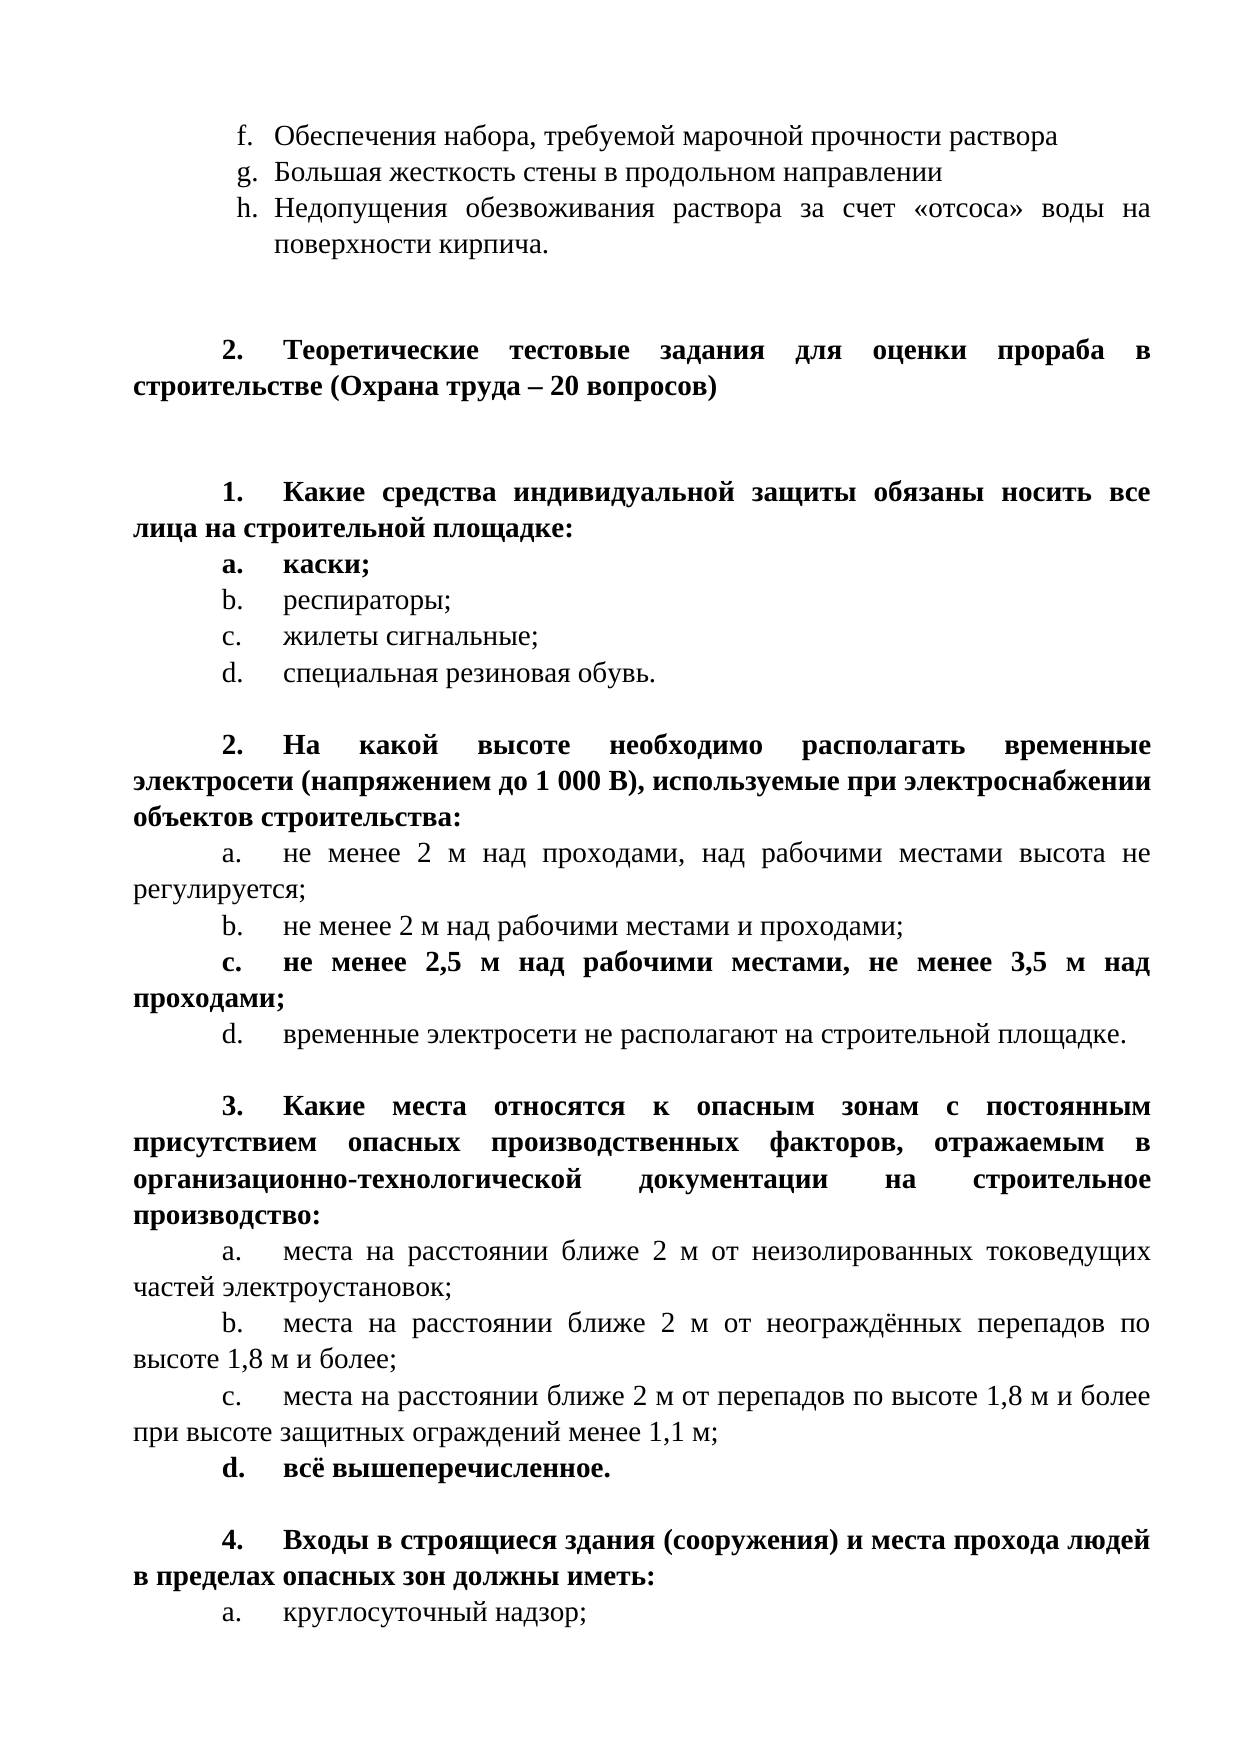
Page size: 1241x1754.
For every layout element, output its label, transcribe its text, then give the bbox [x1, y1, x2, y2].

list всё вышеперечисленное. [133, 1450, 1152, 1483]
list респираторы; [133, 582, 1152, 616]
list не менее 2 м над проходами, над рабочими местами высота не регулируется; [133, 835, 1152, 905]
list временные электросети не располагают на строительной площадке. [133, 1016, 1152, 1050]
list места на расстоянии ближе 2 м от неограждённых перепадов по высоте 1,8 м и более; [133, 1305, 1152, 1375]
list жилеты сигнальные; [133, 618, 1152, 652]
text 2. Теоретические тестовые задания для оценки прораба в строительстве (Охрана труда – 20 вопросов) [133, 332, 1152, 402]
list не менее 2 м над рабочими местами и проходами; [133, 908, 1152, 941]
list Большая жесткость стены в продольном направлении [236, 154, 1152, 188]
list места на расстоянии ближе 2 м от неизолированных токоведущих частей электроустановок; [133, 1233, 1152, 1303]
list На какой высоте необходимо располагать временные электросети (напряжением до 1 000 В), используемые при электроснабжении объектов строительства: [133, 727, 1152, 833]
list Какие средства индивидуальной защиты обязаны носить все лица на строительной площадке: [133, 474, 1152, 544]
list места на расстоянии ближе 2 м от перепадов по высоте 1,8 м и более при высоте защитных ограждений менее 1,1 м; [133, 1378, 1152, 1447]
list круглосуточный надзор; [133, 1594, 1152, 1628]
list Какие места относятся к опасным зонам с постоянным присутствием опасных производственных факторов, отражаемым в организационно-технологической документации на строительное производство: [133, 1088, 1152, 1230]
list Недопущения обезвоживания раствора за счет «отсоса» воды на поверхности кирпича. [236, 190, 1152, 260]
list Обеспечения набора, требуемой марочной прочности раствора [236, 118, 1152, 152]
list специальная резиновая обувь. [133, 655, 1152, 688]
list не менее 2,5 м над рабочими местами, не менее 3,5 м над проходами; [133, 944, 1152, 1013]
list Входы в строящиеся здания (сооружения) и места прохода людей в пределах опасных зон должны иметь: [133, 1522, 1152, 1592]
list каски; [133, 546, 1152, 580]
